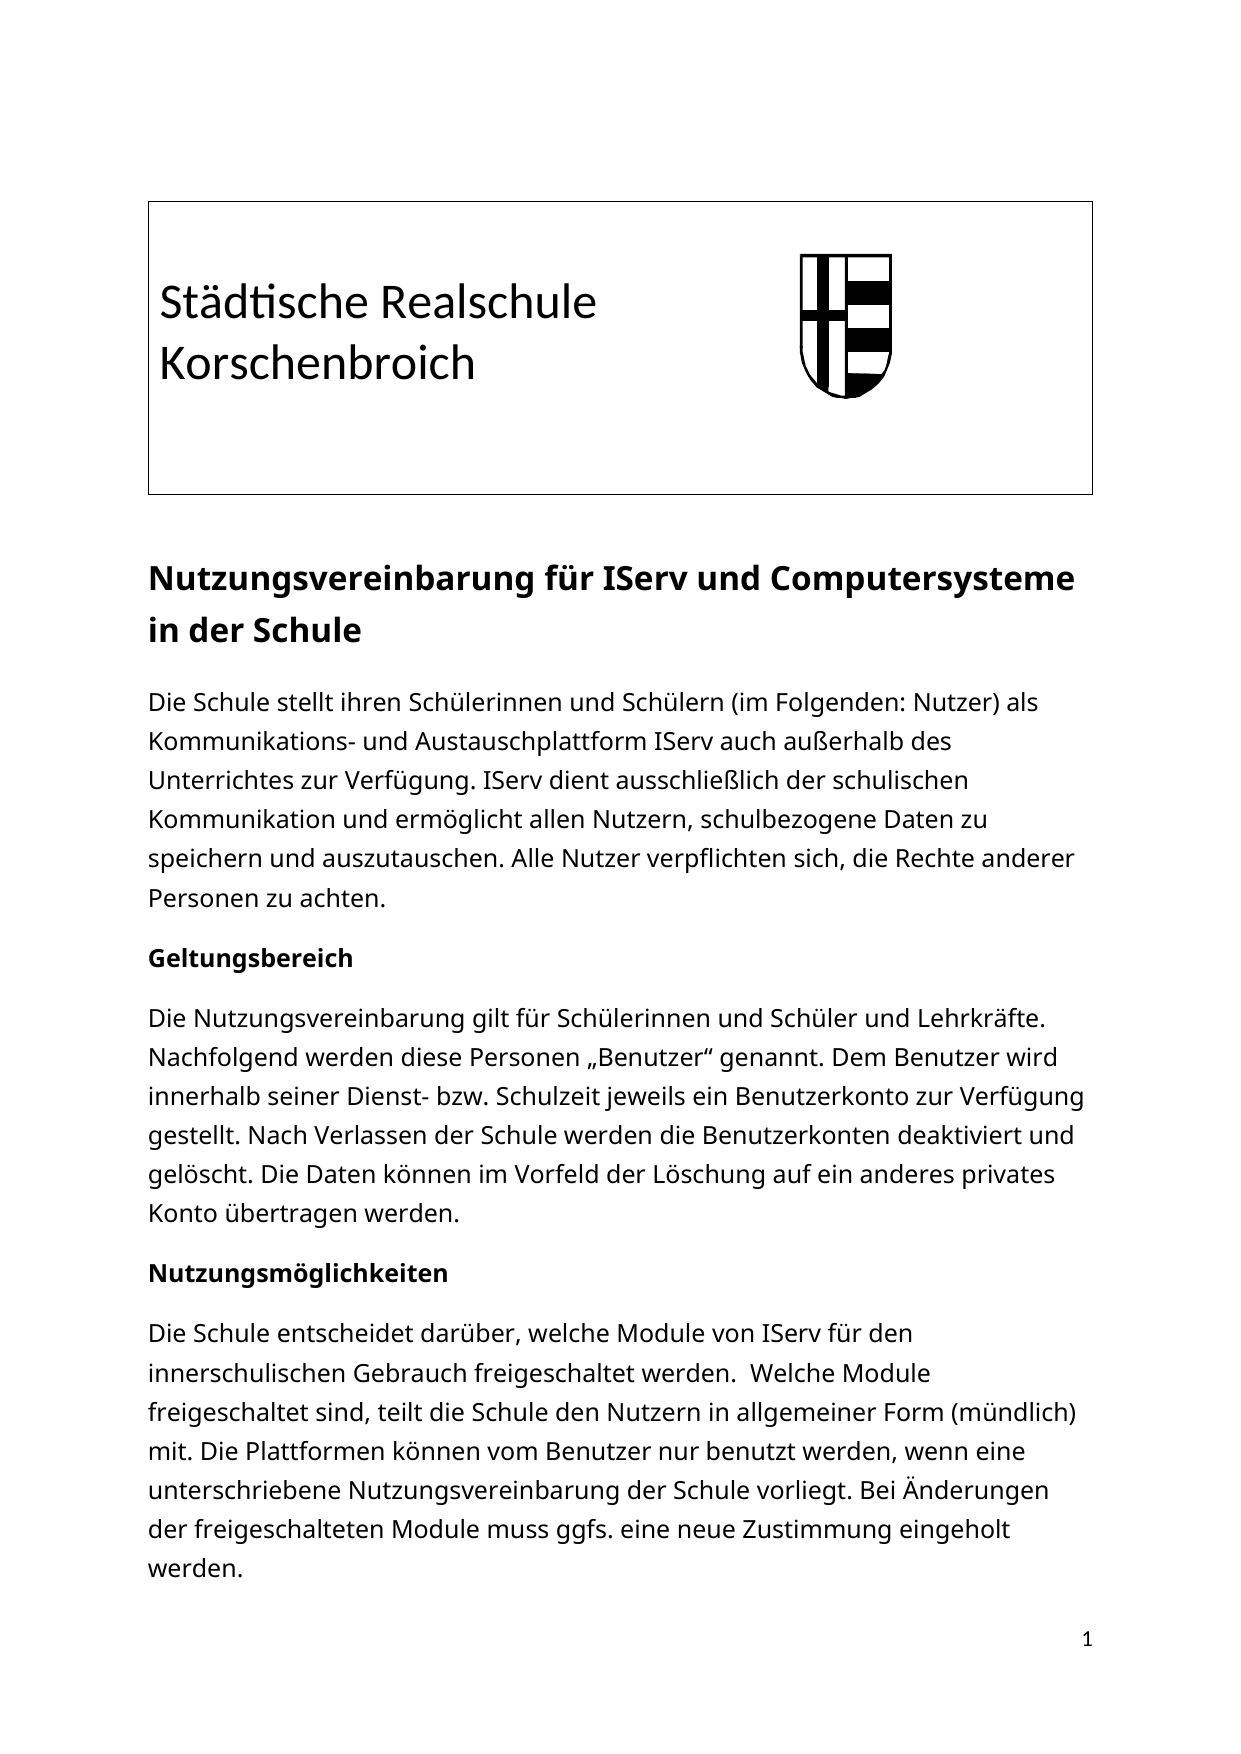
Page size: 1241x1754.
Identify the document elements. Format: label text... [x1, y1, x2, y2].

text Die Schule entscheidet darüber, welche Module von IServ für den innerschulischen Gebrauch freigeschaltet werden. Welche Module freigeschaltet sind, teilt die Schule den Nutzern in allgemeiner Form (mündlich) mit. Die Plattformen können vom Benutzer nur benutzt werden, wenn eine unterschriebene Nutzungsvereinbarung der Schule vorliegt. Bei Änderungen der freigeschalteten Module muss ggfs. eine neue Zustimmung eingeholt werden. [148, 1316, 1093, 1585]
table_header Städtische Realschule Korschenbroich [149, 202, 1092, 494]
text Geltungsbereich [148, 940, 1093, 974]
text Nutzungsmöglichkeiten [148, 1256, 1093, 1290]
text Die Nutzungsvereinbarung gilt für Schülerinnen und Schüler und Lehrkräfte. Nachfolgend werden diese Personen „Benutzer“ genannt. Dem Benutzer wird innerhalb seiner Dienst- bzw. Schulzeit jeweils ein Benutzerkonto zur Verfügung gestellt. Nach Verlassen der Schule werden die Benutzerkonten deaktiviert und gelöscht. Die Daten können im Vorfeld der Löschung auf ein anderes privates Konto übertragen werden. [148, 1000, 1093, 1230]
text Nutzungsvereinbarung für IServ und Computersysteme in der Schule [148, 555, 1093, 653]
text Die Schule stellt ihren Schülerinnen und Schülern (im Folgenden: Nutzer) als Kommunikations- und Austauschplattform IServ auch außerhalb des Unterrichtes zur Verfügung. IServ dient ausschließlich der schulischen Kommunikation und ermöglicht allen Nutzern, schulbezogene Daten zu speichern und auszutauschen. Alle Nutzer verpflichten sich, die Rechte anderer Personen zu achten. [148, 684, 1093, 914]
